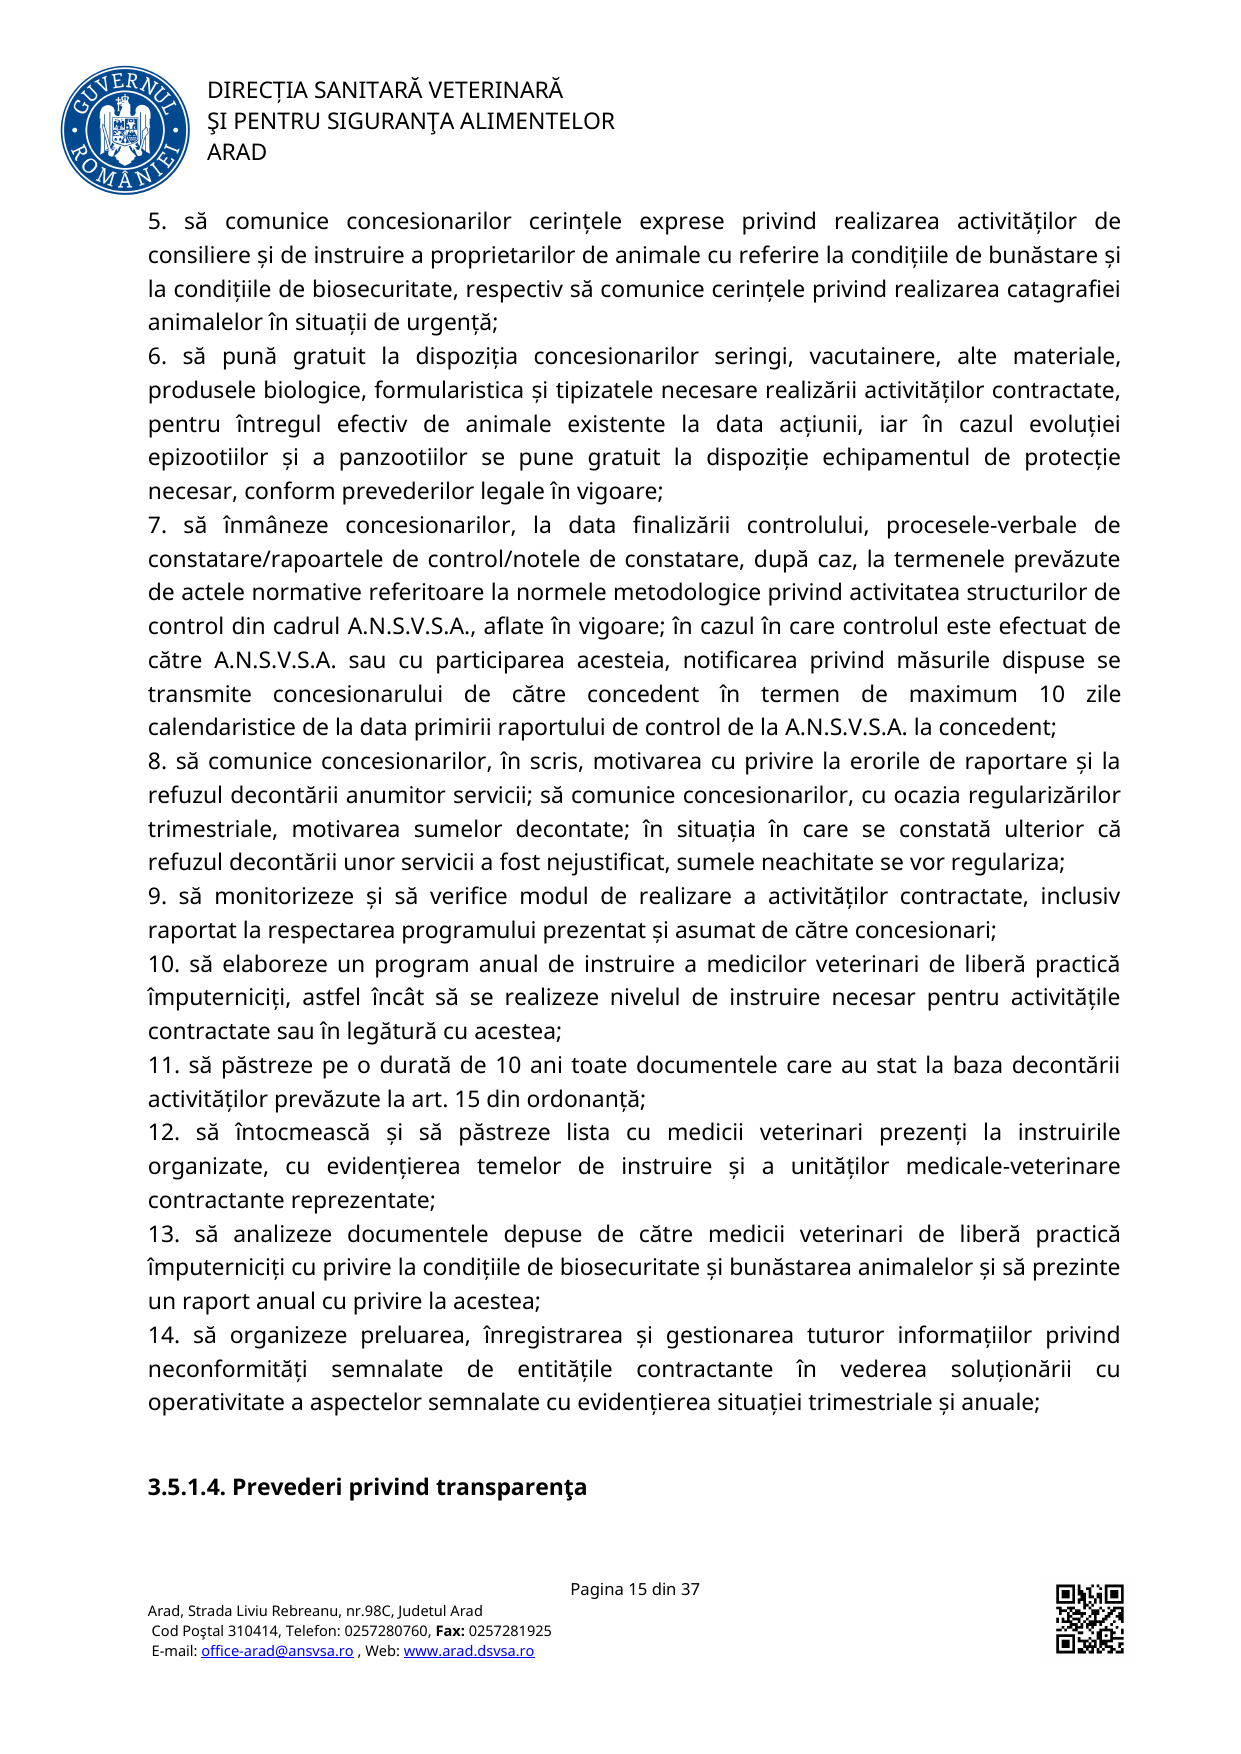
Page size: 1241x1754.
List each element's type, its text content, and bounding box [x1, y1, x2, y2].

text 9. să monitorizeze şi să verifice modul de realizare a activităţilor contractate, inclusiv raportat la respectarea programului prezentat şi asumat de către concesionari; [148, 880, 1122, 945]
text 12. să întocmească şi să păstreze lista cu medicii veterinari prezenţi la instruirile organizate, cu evidenţierea temelor de instruire şi a unităţilor medicale-veterinare contractante reprezentate; [148, 1116, 1122, 1215]
text 11. să păstreze pe o durată de 10 ani toate documentele care au stat la baza decontării activităţilor prevăzute la art. 15 din ordonanţă; [148, 1049, 1122, 1114]
text 6. să pună gratuit la dispoziţia concesionarilor seringi, vacutainere, alte materiale, produsele biologice, formularistica şi tipizatele necesare realizării activităţilor contractate, pentru întregul efectiv de animale existente la data acţiunii, iar în cazul evoluţiei epizootiilor şi a panzootiilor se pune gratuit la dispoziţie echipamentul de protecţie necesar, conform prevederilor legale în vigoare; [148, 340, 1122, 506]
picture [59, 64, 191, 196]
text 3.5.1.4. Prevederi privind transparenţa [148, 1471, 1122, 1502]
picture [1045, 1574, 1134, 1665]
text 8. să comunice concesionarilor, în scris, motivarea cu privire la erorile de raportare şi la refuzul decontării anumitor servicii; să comunice concesionarilor, cu ocazia regularizărilor trimestriale, motivarea sumelor decontate; în situaţia în care se constată ulterior că refuzul decontării unor servicii a fost nejustificat, sumele neachitate se vor regulariza; [148, 745, 1122, 878]
text 14. să organizeze preluarea, înregistrarea şi gestionarea tuturor informaţiilor privind neconformităţi semnalate de entităţile contractante în vederea soluţionării cu operativitate a aspectelor semnalate cu evidenţierea situaţiei trimestriale şi anuale; [148, 1319, 1122, 1418]
text 10. să elaboreze un program anual de instruire a medicilor veterinari de liberă practică împuterniciţi, astfel încât să se realizeze nivelul de instruire necesar pentru activităţile contractate sau în legătură cu acestea; [148, 948, 1122, 1046]
text 5. să comunice concesionarilor cerinţele exprese privind realizarea activităţilor de consiliere şi de instruire a proprietarilor de animale cu referire la condiţiile de bunăstare şi la condiţiile de biosecuritate, respectiv să comunice cerinţele privind realizarea catagrafiei animalelor în situaţii de urgenţă; [148, 205, 1122, 338]
text 7. să înmâneze concesionarilor, la data finalizării controlului, procesele-verbale de constatare/rapoartele de control/notele de constatare, după caz, la termenele prevăzute de actele normative referitoare la normele metodologice privind activitatea structurilor de control din cadrul A.N.S.V.S.A., aflate în vigoare; în cazul în care controlul este efectuat de către A.N.S.V.S.A. sau cu participarea acesteia, notificarea privind măsurile dispuse se transmite concesionarului de către concedent în termen de maximum 10 zile calendaristice de la data primirii raportului de control de la A.N.S.V.S.A. la concedent; [148, 509, 1122, 743]
text 13. să analizeze documentele depuse de către medicii veterinari de liberă practică împuterniciţi cu privire la condiţiile de biosecuritate şi bunăstarea animalelor şi să prezinte un raport anual cu privire la acestea; [148, 1218, 1122, 1316]
